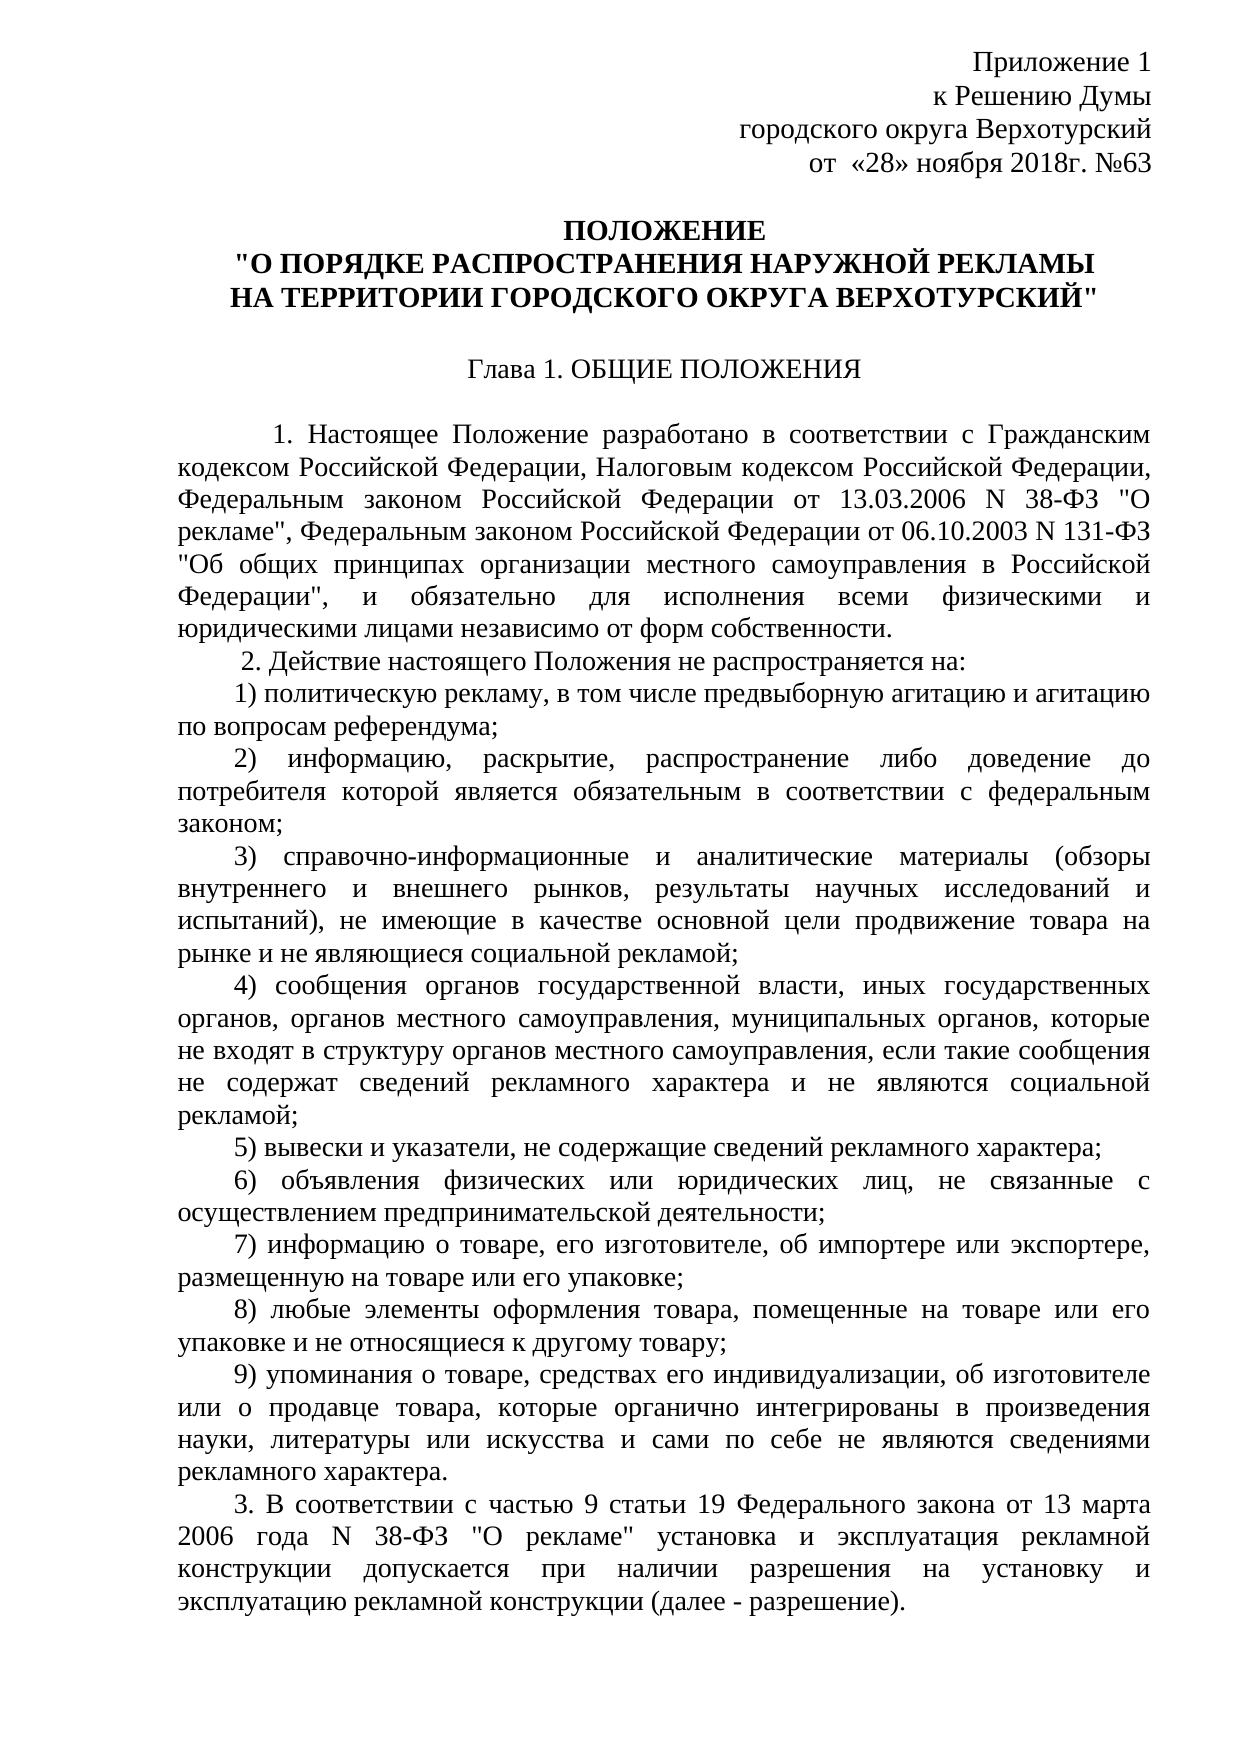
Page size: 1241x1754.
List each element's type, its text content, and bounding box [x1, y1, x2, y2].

text Глава 1. ОБЩИЕ ПОЛОЖЕНИЯ [177, 352, 1152, 384]
text 7) информацию о товаре, его изготовителе, об импортере или экспортере, размещенную на товаре или его упаковке; [177, 1228, 1152, 1292]
text от «28» ноября 2018г. №63 [177, 145, 1152, 179]
text 3) справочно-информационные и аналитические материалы (обзоры внутреннего и внешнего рынков, результаты научных исследований и испытаний), не имеющие в качестве основной цели продвижение товара на рынке и не являющиеся социальной рекламой; [177, 839, 1152, 968]
text 3. В соответствии с частью 9 статьи 19 Федерального закона от 13 марта 2006 года N 38-ФЗ "О рекламе" установка и эксплуатация рекламной конструкции допускается при наличии разрешения на установку и эксплуатацию рекламной конструкции (далее - разрешение). [177, 1487, 1152, 1616]
text 2) информацию, раскрытие, распространение либо доведение до потребителя которой является обязательным в соответствии с федеральным законом; [177, 741, 1152, 838]
text к Решению Думы [177, 78, 1152, 112]
text ПОЛОЖЕНИЕ [177, 213, 1152, 246]
text 5) вывески и указатели, не содержащие сведений рекламного характера; [177, 1130, 1152, 1163]
text 9) упоминания о товаре, средствах его индивидуализации, об изготовителе или о продавце товара, которые органично интегрированы в произведения науки, литературы или искусства и сами по себе не являются сведениями рекламного характера. [177, 1357, 1152, 1487]
text Приложение 1 [177, 44, 1152, 78]
text 8) любые элементы оформления товара, помещенные на товаре или его упаковке и не относящиеся к другому товару; [177, 1292, 1152, 1357]
text городского округа Верхотурский [177, 112, 1152, 145]
text 1) политическую рекламу, в том числе предвыборную агитацию и агитацию по вопросам референдума; [177, 676, 1152, 741]
text НА ТЕРРИТОРИИ ГОРОДСКОГО ОКРУГА ВЕРХОТУРСКИЙ" [177, 280, 1152, 313]
text "О ПОРЯДКЕ РАСПРОСТРАНЕНИЯ НАРУЖНОЙ РЕКЛАМЫ [177, 246, 1152, 280]
text 2. Действие настоящего Положения не распространяется на: [177, 644, 1152, 676]
text 4) сообщения органов государственной власти, иных государственных органов, органов местного самоуправления, муниципальных органов, которые не входят в структуру органов местного самоуправления, если такие сообщения не содержат сведений рекламного характера и не являются социальной рекламой; [177, 968, 1152, 1130]
text 6) объявления физических или юридических лиц, не связанные с осуществлением предпринимательской деятельности; [177, 1163, 1152, 1228]
text 1. Настоящее Положение разработано в соответствии с Гражданским кодексом Российской Федерации, Налоговым кодексом Российской Федерации, Федеральным законом Российской Федерации от 13.03.2006 N 38-ФЗ "О рекламе", Федеральным законом Российской Федерации от 06.10.2003 N 131-ФЗ "Об общих принципах организации местного самоуправления в Российской Федерации", и обязательно для исполнения всеми физическими и юридическими лицами независимо от форм собственности. [177, 417, 1152, 644]
